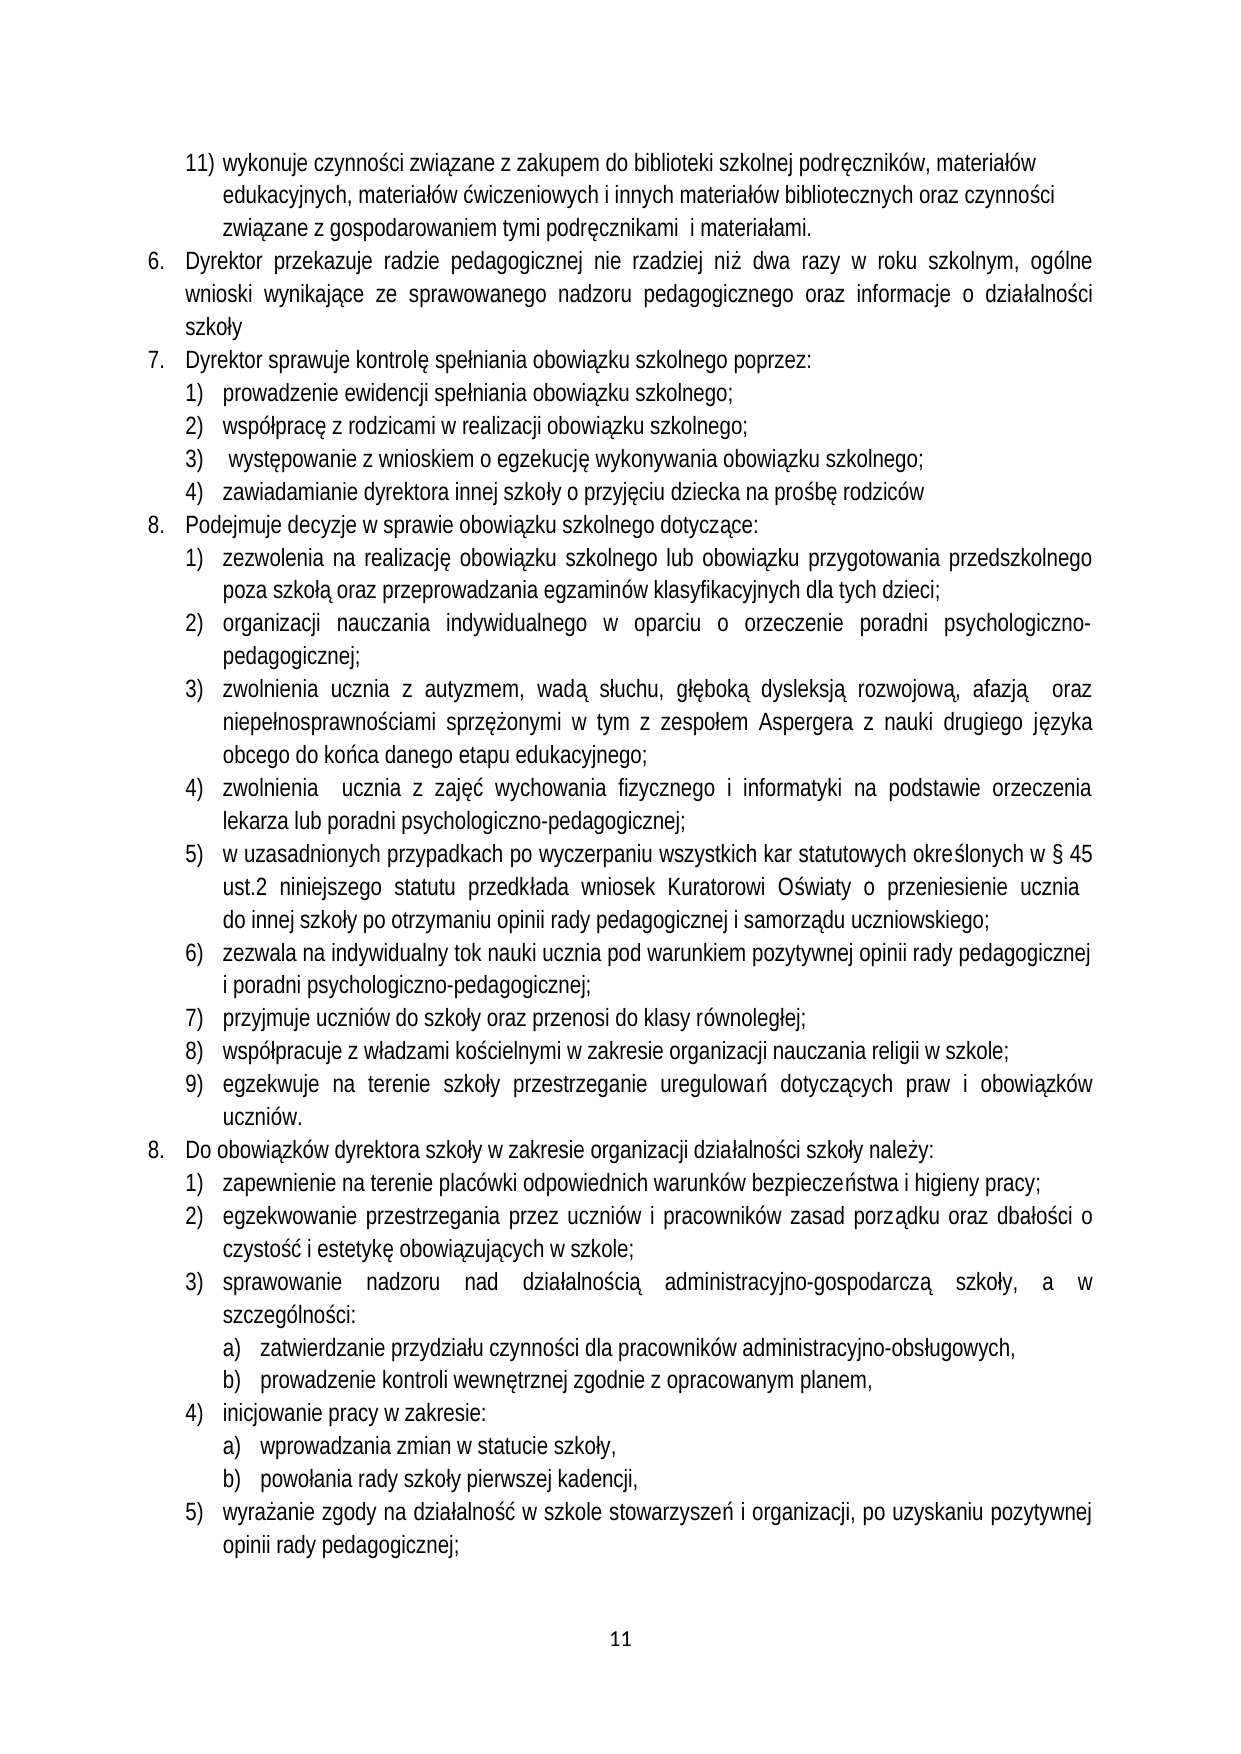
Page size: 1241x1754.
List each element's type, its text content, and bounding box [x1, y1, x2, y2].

list występowanie z wnioskiem o egzekucję wykonywania obowiązku szkolnego; [185, 444, 1093, 472]
list organizacji nauczania indywidualnego w oparciu o orzeczenie poradni psychologiczno-pedagogicznej; [185, 608, 1093, 670]
list zezwala na indywidualny tok nauki ucznia pod warunkiem pozytywnej opinii rady pedagogicznej i poradni psychologiczno-pedagogicznej; [185, 938, 1093, 999]
list w uzasadnionych przypadkach po wyczerpaniu wszystkich kar statutowych określonych w § 45 ust.2 niniejszego statutu przedkłada wniosek Kuratorowi Oświaty o przeniesienie ucznia do innej szkoły po otrzymaniu opinii rady pedagogicznej i samorządu uczniowskiego; [185, 839, 1093, 933]
list Dyrektor przekazuje radzie pedagogicznej nie rzadziej niż dwa razy w roku szkolnym, ogólne wnioski wynikające ze sprawowanego nadzoru pedagogicznego oraz informacje o działalności szkoły [148, 246, 1093, 341]
list zwolnienia ucznia z zajęć wychowania fizycznego i informatyki na podstawie orzeczenia lekarza lub poradni psychologiczno-pedagogicznej; [185, 773, 1093, 834]
list prowadzenie ewidencji spełniania obowiązku szkolnego; [185, 378, 1093, 407]
list zatwierdzanie przydziału czynności dla pracowników administracyjno-obsługowych, [223, 1333, 1093, 1361]
list inicjowanie pracy w zakresie: [185, 1398, 1093, 1427]
list egzekwowanie przestrzegania przez uczniów i pracowników zasad porządku oraz dbałości o czystość i estetykę obowiązujących w szkole; [185, 1201, 1093, 1262]
list prowadzenie kontroli wewnętrznej zgodnie z opracowanym planem, [223, 1366, 1093, 1394]
list wykonuje czynności związane z zakupem do biblioteki szkolnej podręczników, materiałów edukacyjnych, materiałów ćwiczeniowych i innych materiałów bibliotecznych oraz czynności związane z gospodarowaniem tymi podręcznikami i materiałami. [185, 148, 1093, 242]
list przyjmuje uczniów do szkoły oraz przenosi do klasy równoległej; [185, 1003, 1093, 1032]
list zawiadamianie dyrektora innej szkoły o przyjęciu dziecka na prośbę rodziców [185, 477, 1093, 505]
list sprawowanie nadzoru nad działalnością administracyjno-gospodarczą szkoły, a w szczególności: [185, 1267, 1093, 1328]
list wprowadzania zmian w statucie szkoły, [223, 1431, 1093, 1460]
list Do obowiązków dyrektora szkoły w zakresie organizacji działalności szkoły należy: [148, 1135, 1093, 1164]
list Dyrektor sprawuje kontrolę spełniania obowiązku szkolnego poprzez: [148, 345, 1093, 374]
list zezwolenia na realizację obowiązku szkolnego lub obowiązku przygotowania przedszkolnego poza szkołą oraz przeprowadzania egzaminów klasyfikacyjnych dla tych dzieci; [185, 543, 1093, 604]
list egzekwuje na terenie szkoły przestrzeganie uregulowań dotyczących praw i obowiązków uczniów. [185, 1069, 1093, 1131]
list Podejmuje decyzje w sprawie obowiązku szkolnego dotyczące: [148, 510, 1093, 538]
list wyrażanie zgody na działalność w szkole stowarzyszeń i organizacji, po uzyskaniu pozytywnej opinii rady pedagogicznej; [185, 1497, 1093, 1559]
list zapewnienie na terenie placówki odpowiednich warunków bezpieczeństwa i higieny pracy; [185, 1168, 1093, 1197]
list zwolnienia ucznia z autyzmem, wadą słuchu, głęboką dysleksją rozwojową, afazją oraz niepełnosprawnościami sprzężonymi w tym z zespołem Aspergera z nauki drugiego języka obcego do końca danego etapu edukacyjnego; [185, 674, 1093, 769]
list powołania rady szkoły pierwszej kadencji, [223, 1464, 1093, 1493]
list współpracę z rodzicami w realizacji obowiązku szkolnego; [185, 411, 1093, 439]
list współpracuje z władzami kościelnymi w zakresie organizacji nauczania religii w szkole; [185, 1036, 1093, 1065]
